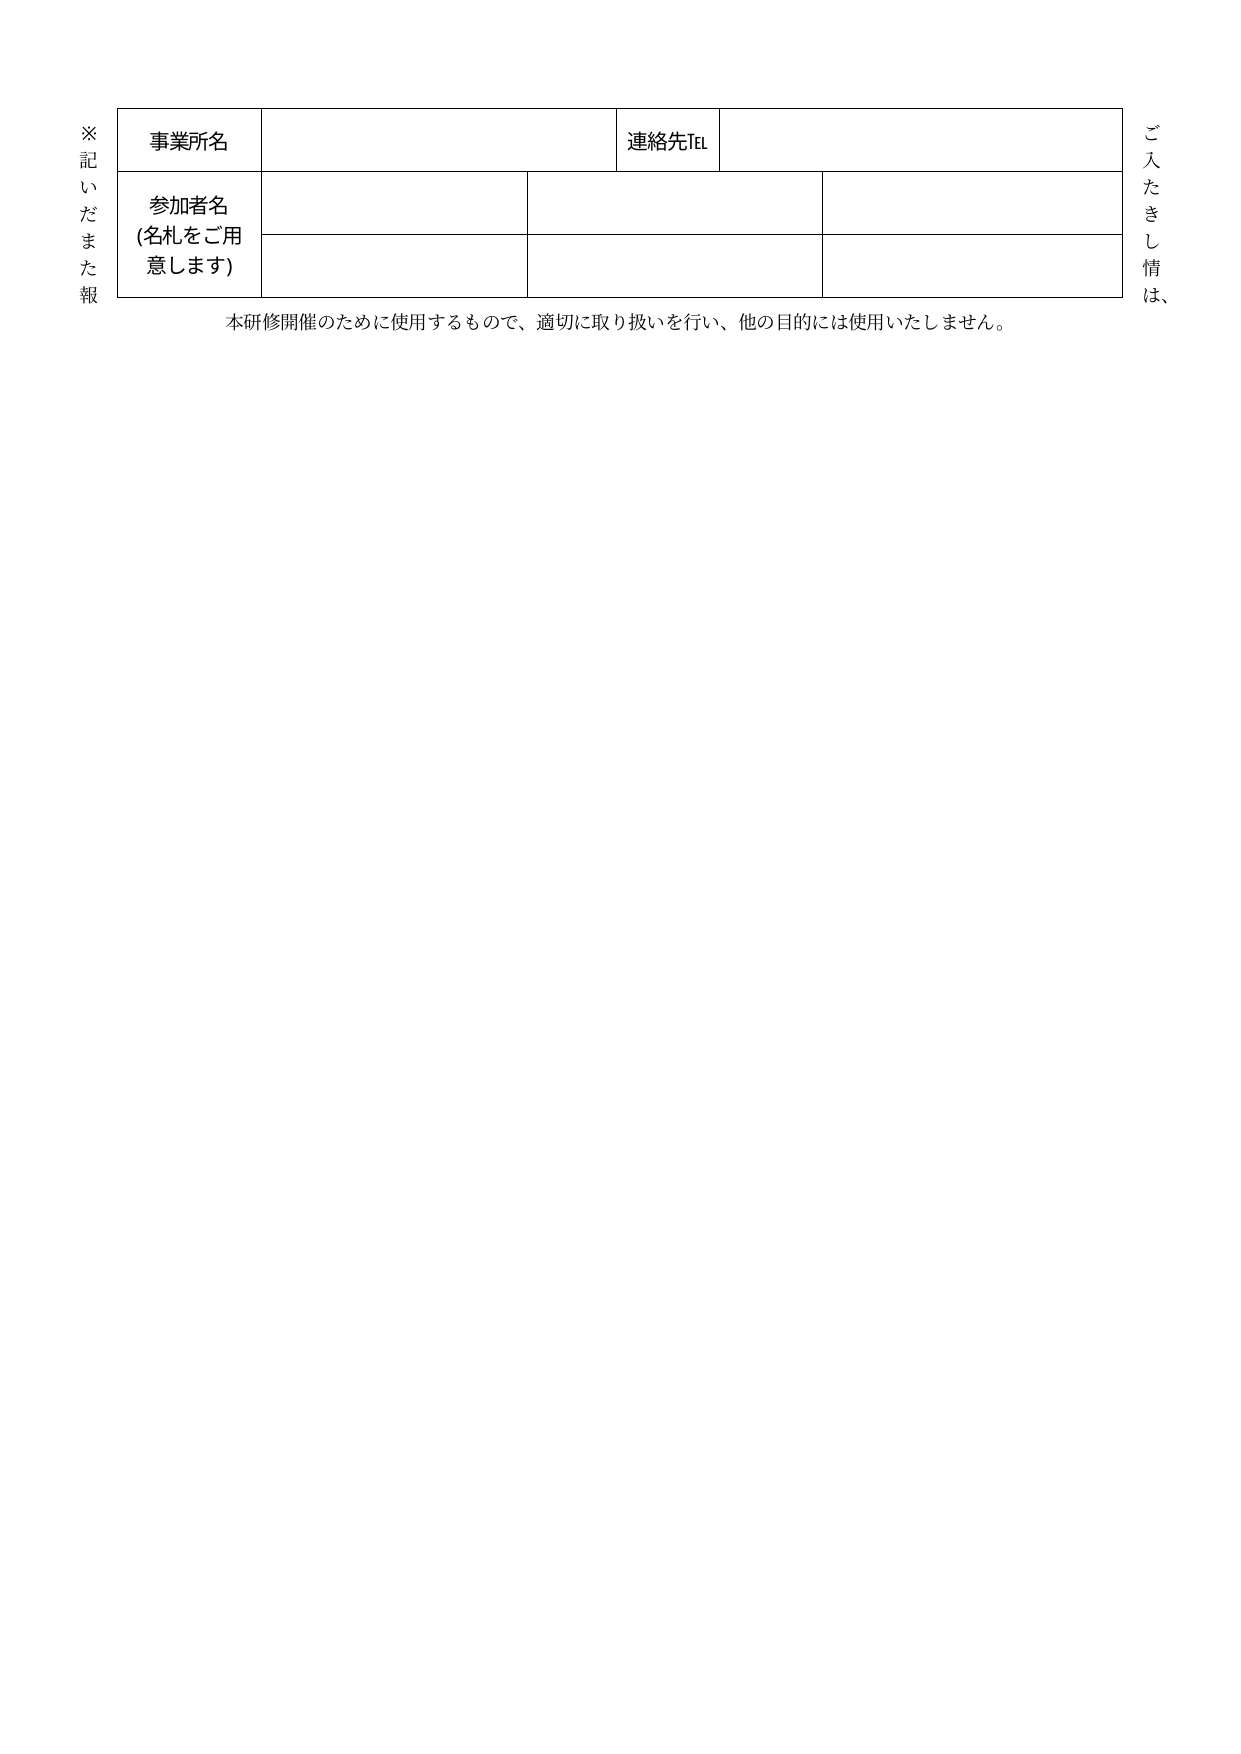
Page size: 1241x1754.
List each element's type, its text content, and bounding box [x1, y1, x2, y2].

text ※ご記入いただきました情報は、本研修開催のために使用するもので、適切に取り扱いを行い、他の目的には使用いたしません。 [75, 119, 1165, 335]
table_cell [262, 172, 527, 234]
table_cell 参加者名 (名札をご用意します) [118, 172, 261, 297]
table_cell [262, 235, 527, 297]
table_cell [823, 235, 1122, 297]
table_cell [528, 172, 822, 234]
table_header 事業所名 [118, 109, 261, 171]
table_cell [823, 172, 1122, 234]
table_header [720, 109, 1122, 171]
table_header 連絡先℡ [617, 109, 719, 171]
table_header [262, 109, 616, 171]
table_cell [528, 235, 822, 297]
